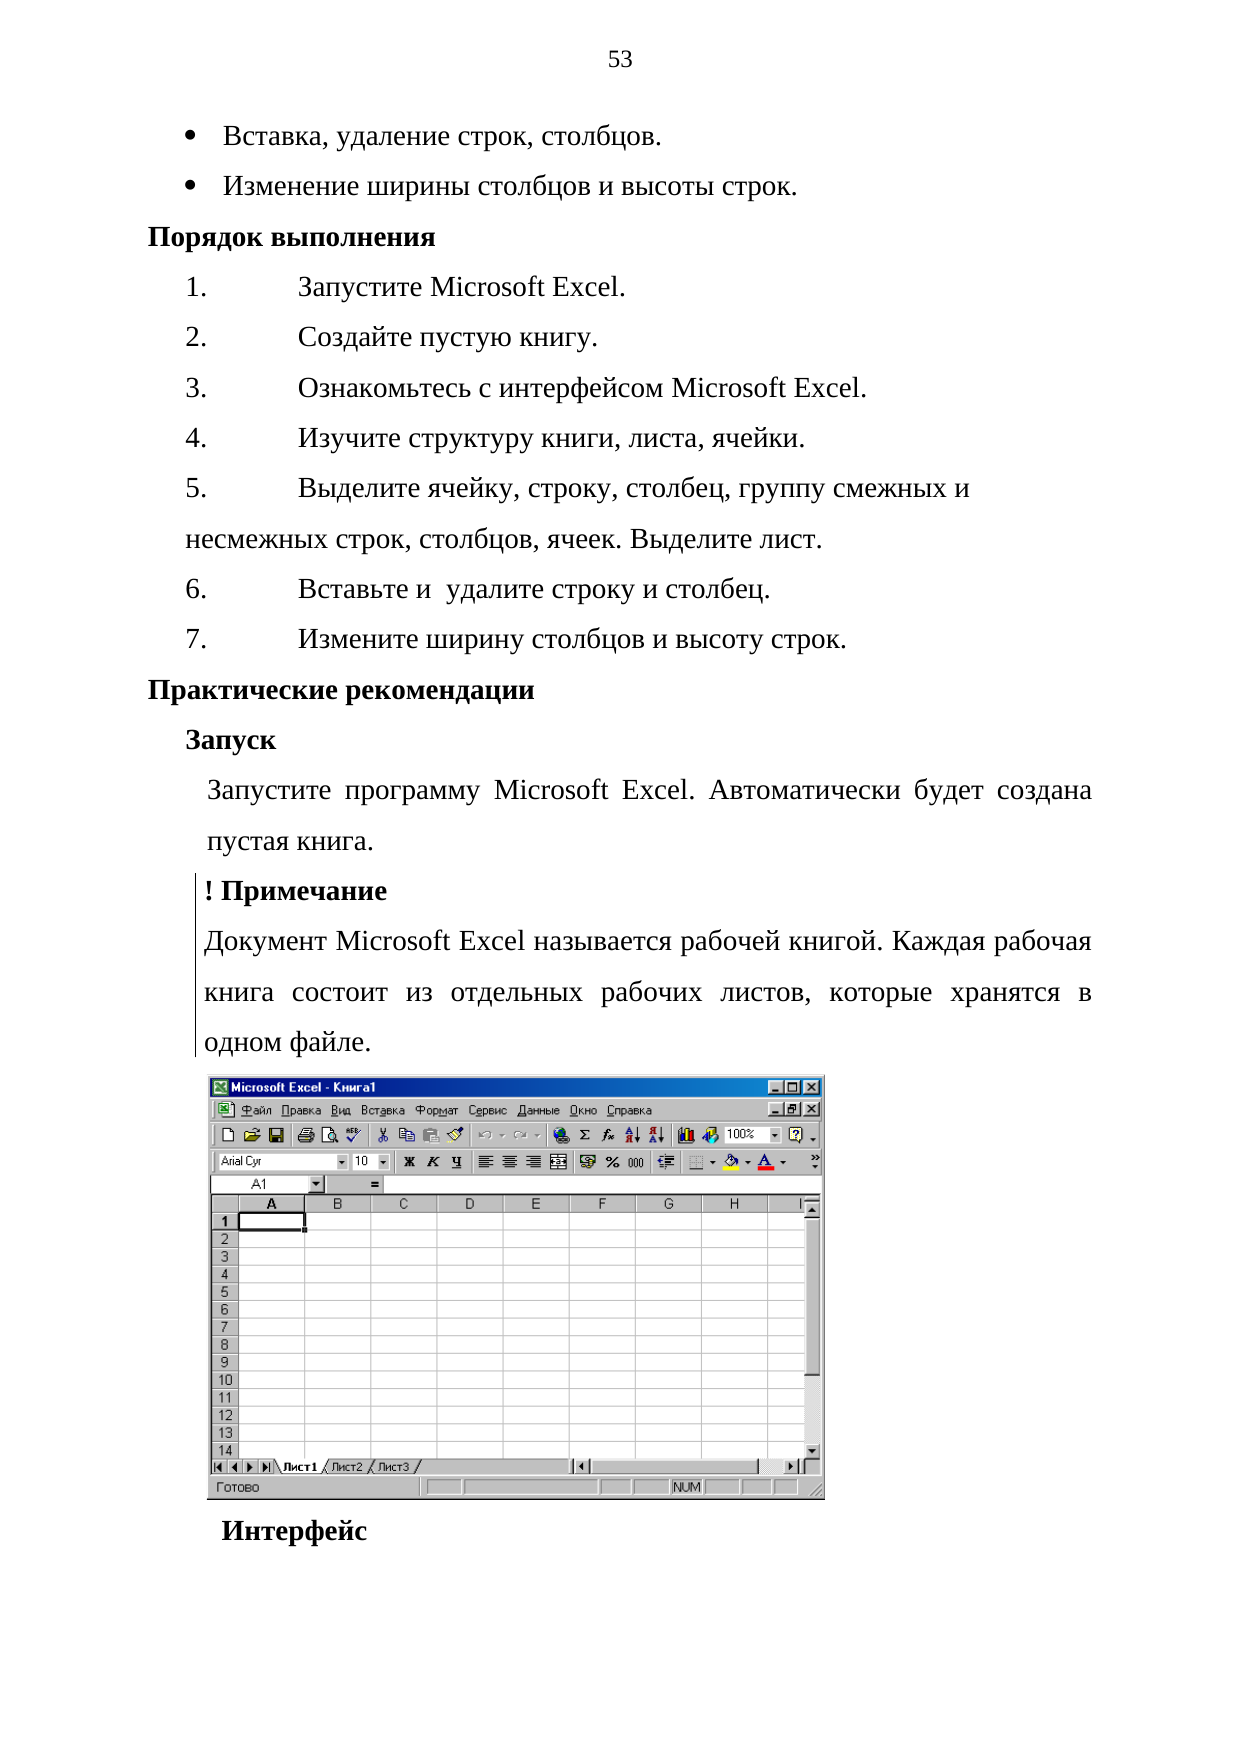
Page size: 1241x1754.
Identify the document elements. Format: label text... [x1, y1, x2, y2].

list Вставьте и удалите строку и столбец. [185, 571, 1092, 605]
picture [206, 1074, 825, 1500]
text Практические рекомендации [148, 672, 1092, 705]
text ! Примечание [196, 873, 1092, 907]
text Документ Microsoft Excel называется рабочей книгой. Каждая рабочая книга состоит из отдельных рабочих листов, которые хранятся в одном файле. [196, 923, 1092, 1057]
text Порядок выполнения [148, 219, 1092, 252]
text Запуск [185, 722, 1092, 756]
list Изучите структуру книги, листа, ячейки. [185, 420, 1092, 454]
text Запустите программу Microsoft Excel. Автоматически будет создана пустая книга. [207, 772, 1092, 856]
list Измените ширину столбцов и высоту строк. [185, 621, 1092, 655]
list Изменение ширины столбцов и высоты строк. [185, 168, 1092, 202]
list Ознакомьтесь с интерфейсом Microsoft Excel. [185, 370, 1092, 403]
list Выделите ячейку, строку, столбец, группу смежных и несмежных строк, столбцов, ячеек. Выделите лист. [185, 471, 1092, 554]
list Запустите Microsoft Excel. [185, 269, 1092, 303]
list Вставка, удаление строк, столбцов. [185, 118, 1092, 152]
text Интерфейс [148, 1513, 1092, 1547]
list Создайте пустую книгу. [185, 319, 1092, 353]
